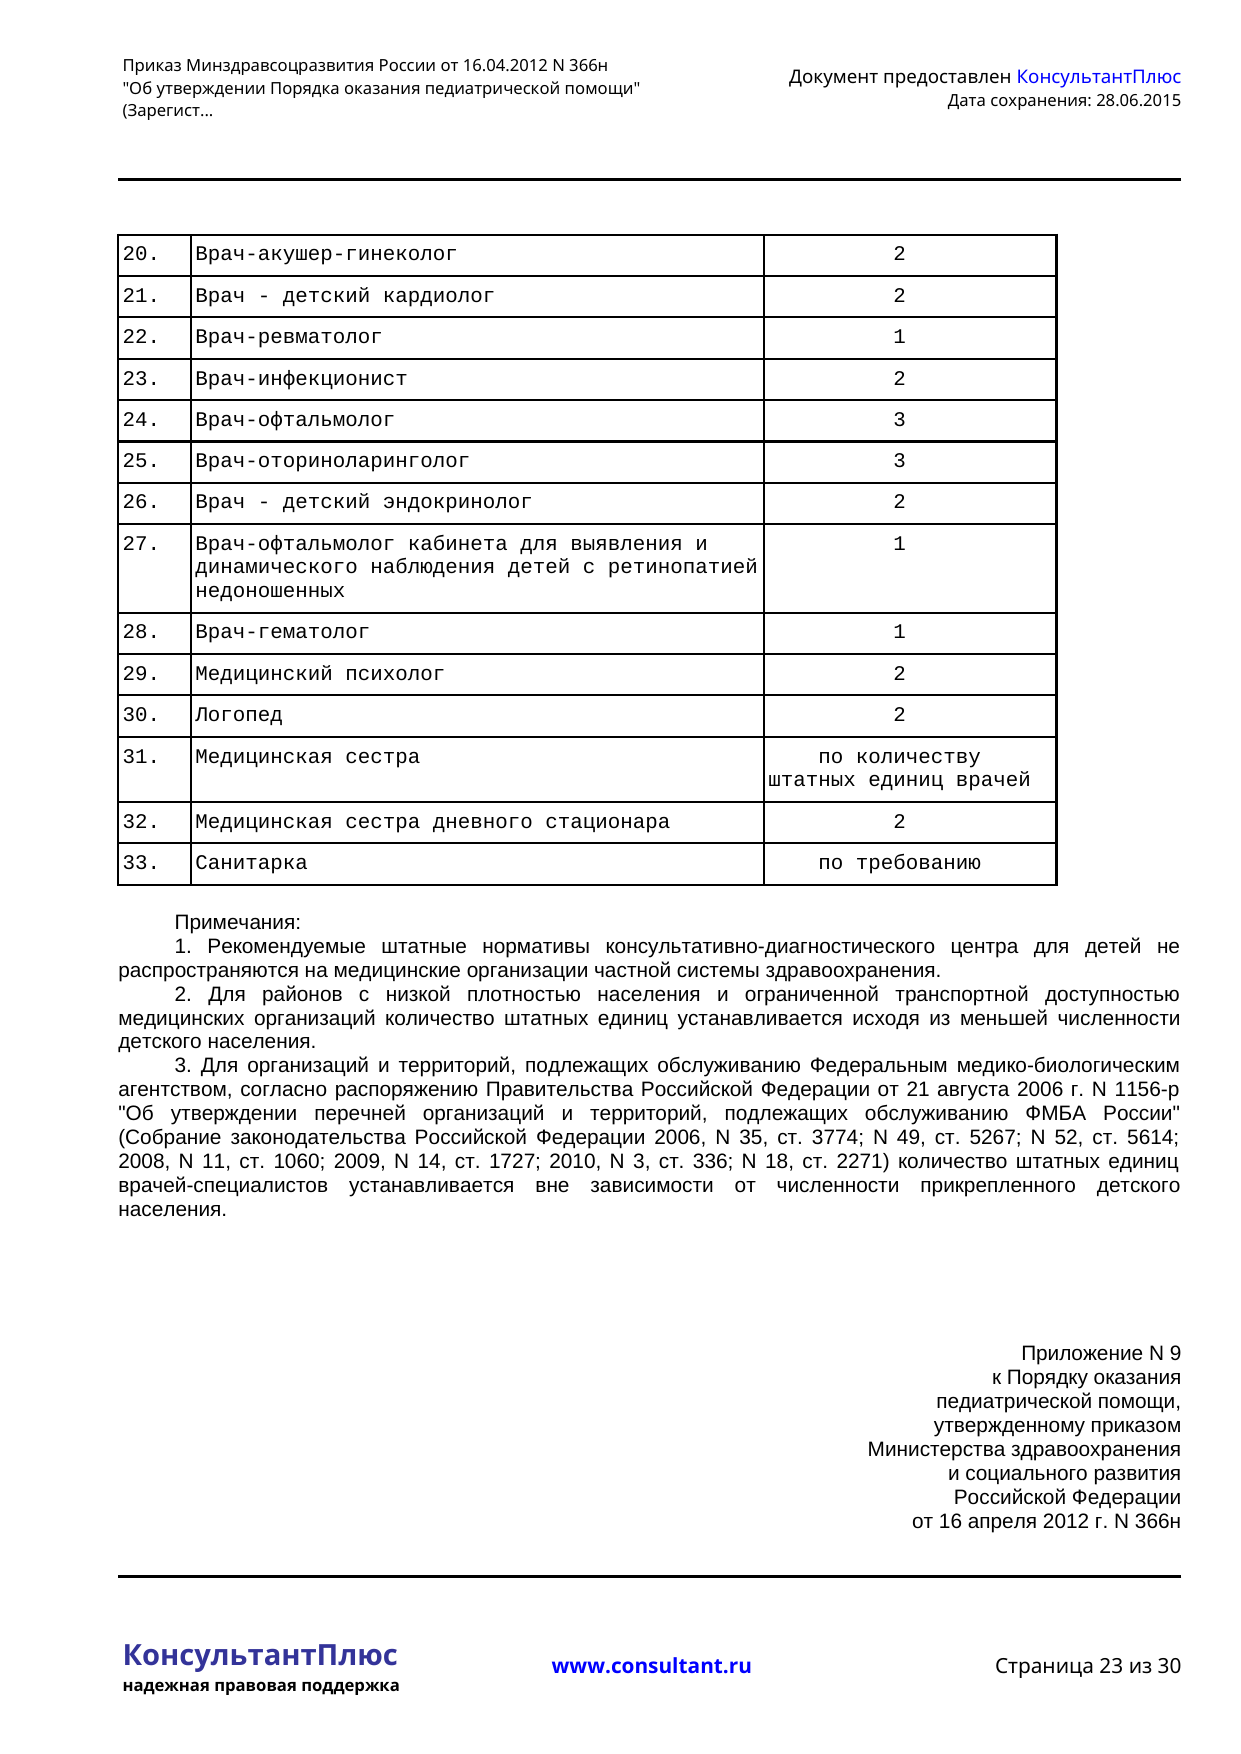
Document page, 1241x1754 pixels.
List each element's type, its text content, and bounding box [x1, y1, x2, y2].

table_cell 2 [765, 360, 1055, 399]
table_cell Медицинский психолог [192, 655, 763, 694]
text и социального развития [118, 1461, 1181, 1484]
table_cell Врач-оториноларинголог [192, 443, 763, 482]
text к Порядку оказания [118, 1365, 1181, 1389]
table_cell 20. [119, 236, 190, 275]
text утвержденному приказом [118, 1413, 1181, 1437]
text Примечания: [118, 909, 1181, 933]
text 1. Рекомендуемые штатные нормативы консультативно-диагностического центра для детей не распространяются на медицинские организации частной системы здравоохранения. [118, 933, 1181, 981]
table_cell Врач - детский кардиолог [192, 277, 763, 316]
text 3. Для организаций и территорий, подлежащих обслуживанию Федеральным медико-биологическим агентством, согласно распоряжению Правительства Российской Федерации от 21 августа 2006 г. N 1156-р "Об утверждении перечней организаций и территорий, подлежащих обслуживанию ФМБА России" (Собрание законодательства Российской Федерации 2006, N 35, ст. 3774; N 49, ст. 5267; N 52, ст. 5614; 2008, N 11, ст. 1060; 2009, N 14, ст. 1727; 2010, N 3, ст. 336; N 18, ст. 2271) количество штатных единиц врачей-специалистов устанавливается вне зависимости от численности прикрепленного детского населения. [118, 1053, 1181, 1221]
table_cell 21. [119, 277, 190, 316]
text от 16 апреля 2012 г. N 366н [118, 1508, 1181, 1532]
table_cell 3 [765, 401, 1055, 440]
text Министерства здравоохранения [118, 1437, 1181, 1461]
table_cell Врач - детский эндокринолог [192, 484, 763, 523]
table_cell 23. [119, 360, 190, 399]
table_cell 31. [119, 738, 190, 801]
text педиатрической помощи, [118, 1389, 1181, 1413]
table_cell 2 [765, 696, 1055, 736]
table_cell Врач-акушер-гинеколог [192, 236, 763, 275]
table_cell 1 [765, 614, 1055, 653]
table_cell Врач-инфекционист [192, 360, 763, 399]
table_cell по требованию [765, 844, 1055, 883]
table_cell 2 [765, 236, 1055, 275]
table_cell 26. [119, 484, 190, 523]
table_cell Врач-гематолог [192, 614, 763, 653]
text Приложение N 9 [118, 1341, 1181, 1365]
table_cell 2 [765, 277, 1055, 316]
table_cell 30. [119, 696, 190, 736]
table_cell Санитарка [192, 844, 763, 883]
table_cell 28. [119, 614, 190, 653]
table_cell 2 [765, 803, 1055, 842]
table_cell 33. [119, 844, 190, 883]
table_cell Врач-ревматолог [192, 318, 763, 358]
table_cell 29. [119, 655, 190, 694]
table_cell Медицинская сестра [192, 738, 763, 801]
table_cell 25. [119, 443, 190, 482]
table_cell Логопед [192, 696, 763, 736]
table_cell Врач-офтальмолог кабинета для выявления и динамического наблюдения детей с ретинопатией недоношенных [192, 525, 763, 612]
table_cell 32. [119, 803, 190, 842]
text 2. Для районов с низкой плотностью населения и ограниченной транспортной доступностью медицинских организаций количество штатных единиц устанавливается исходя из меньшей численности детского населения. [118, 981, 1181, 1053]
table_cell 22. [119, 318, 190, 358]
table_cell 1 [765, 525, 1055, 612]
table_cell 3 [765, 443, 1055, 482]
table_cell Медицинская сестра дневного стационара [192, 803, 763, 842]
text Российской Федерации [118, 1484, 1181, 1508]
table_cell 2 [765, 484, 1055, 523]
table_cell 2 [765, 655, 1055, 694]
table_cell Врач-офтальмолог [192, 401, 763, 440]
table_cell 24. [119, 401, 190, 440]
table_cell 1 [765, 318, 1055, 358]
table_cell по количеству штатных единиц врачей [765, 738, 1055, 801]
table_cell 27. [119, 525, 190, 612]
